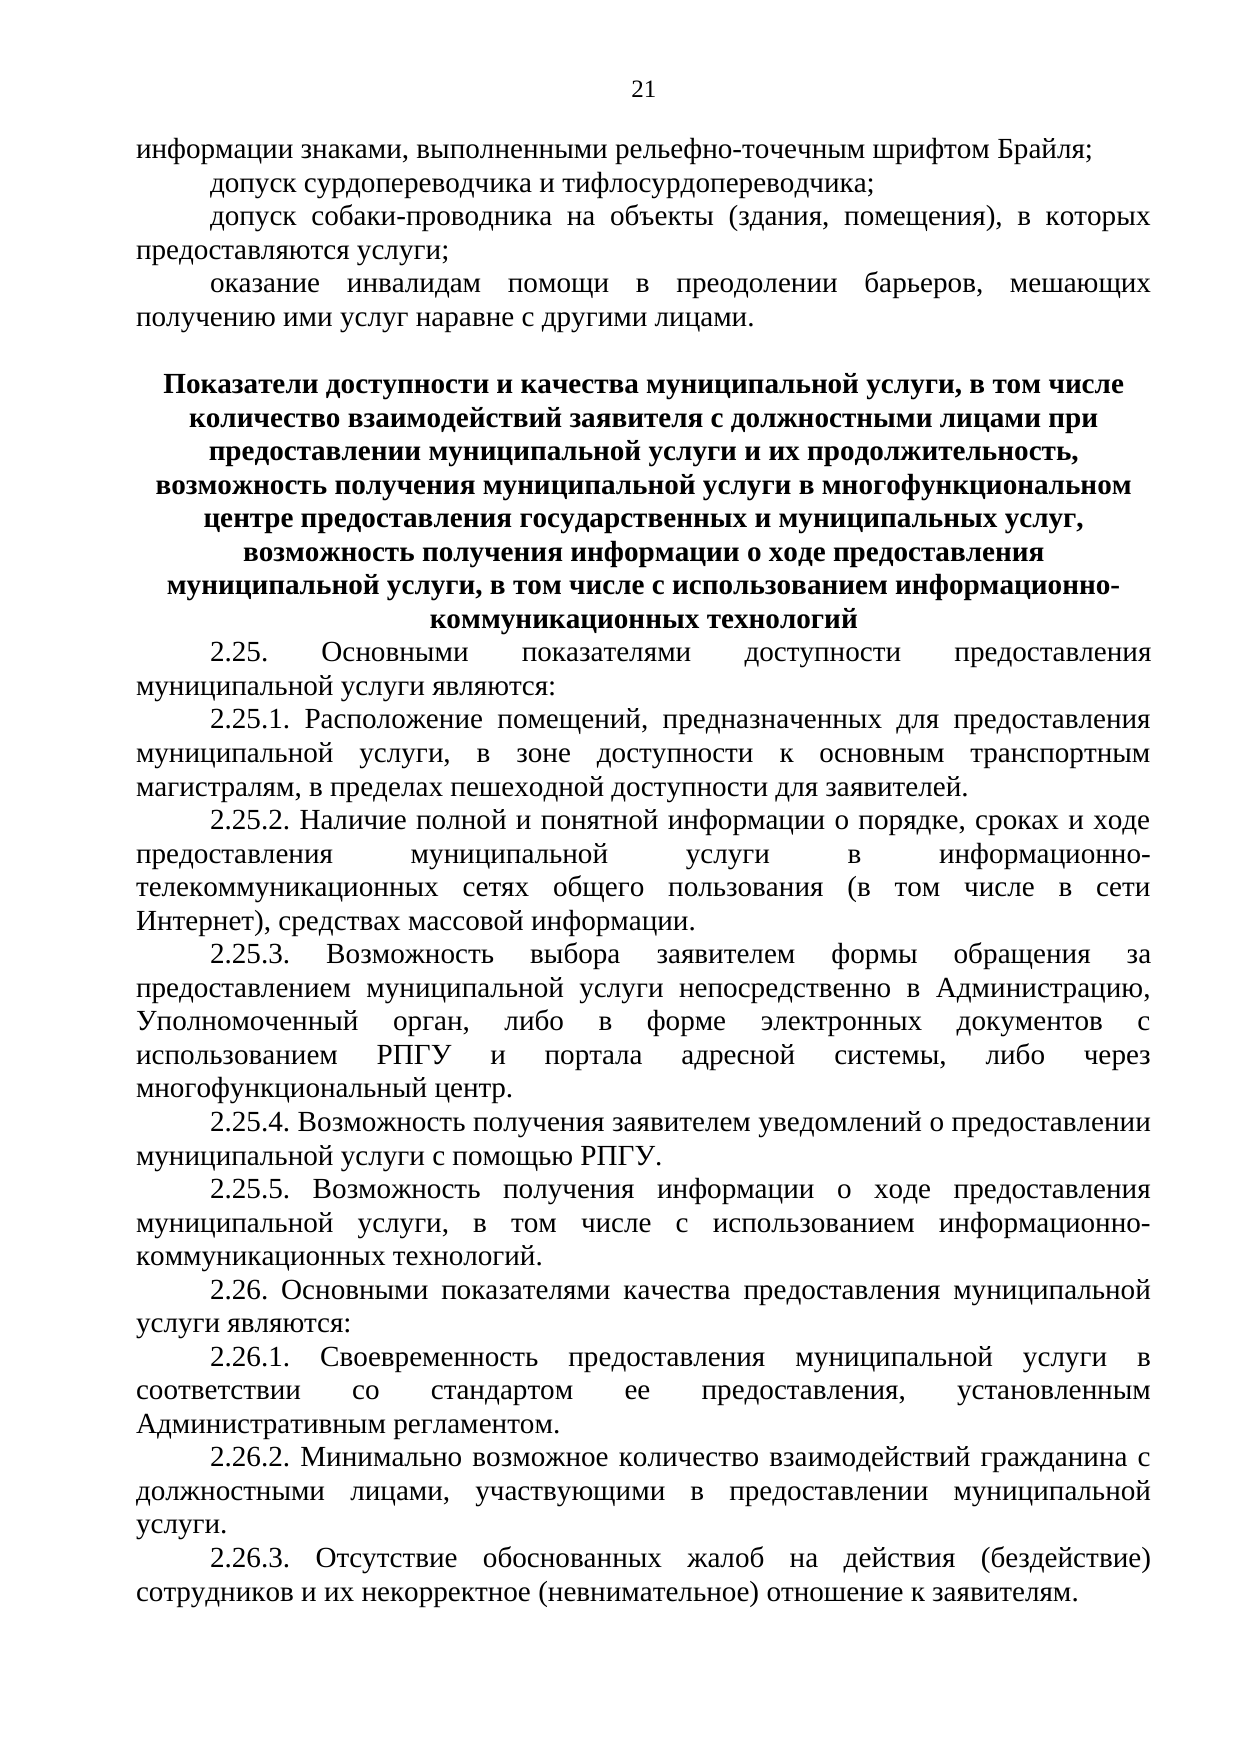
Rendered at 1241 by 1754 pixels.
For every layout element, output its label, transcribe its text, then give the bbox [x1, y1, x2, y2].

text 2.25. Основными показателями доступности предоставления муниципальной услуги являются: [136, 634, 1152, 702]
text 2.26. Основными показателями качества предоставления муниципальной услуги являются: [136, 1272, 1152, 1339]
text оказание инвалидам помощи в преодолении барьеров, мешающих получению ими услуг наравне с другими лицами. [136, 266, 1152, 333]
text Показатели доступности и качества муниципальной услуги, в том числе количество взаимодействий заявителя с должностными лицами при предоставлении муниципальной услуги и их продолжительность, возможность получения муниципальной услуги в многофункциональном центре предоставления государственных и муниципальных услуг, возможность получения информации о ходе предоставления муниципальной услуги, в том числе с использованием информационно-коммуникационных технологий [136, 366, 1152, 634]
text 2.25.5. Возможность получения информации о ходе предоставления муниципальной услуги, в том числе с использованием информационно-коммуникационных технологий. [136, 1171, 1152, 1272]
text 2.25.1. Расположение помещений, предназначенных для предоставления муниципальной услуги, в зоне доступности к основным транспортным магистралям, в пределах пешеходной доступности для заявителей. [136, 702, 1152, 802]
text допуск сурдопереводчика и тифлосурдопереводчика; [136, 165, 1152, 198]
text 2.26.2. Минимально возможное количество взаимодействий гражданина с должностными лицами, участвующими в предоставлении муниципальной услуги. [136, 1439, 1152, 1540]
text 2.26.3. Отсутствие обоснованных жалоб на действия (бездействие) сотрудников и их некорректное (невнимательное) отношение к заявителям. [136, 1540, 1152, 1607]
text допуск собаки-проводника на объекты (здания, помещения), в которых предоставляются услуги; [136, 198, 1152, 266]
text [136, 131, 1152, 165]
text 2.25.4. Возможность получения заявителем уведомлений о предоставлении муниципальной услуги с помощью РПГУ. [136, 1104, 1152, 1171]
text 2.25.3. Возможность выбора заявителем формы обращения за предоставлением муниципальной услуги непосредственно в Администрацию, Уполномоченный орган, либо в форме электронных документов с использованием РПГУ и портала адресной системы, либо через многофункциональный центр. [136, 936, 1152, 1104]
text 2.25.2. Наличие полной и понятной информации о порядке, сроках и ходе предоставления муниципальной услуги в информационно-телекоммуникационных сетях общего пользования (в том числе в сети Интернет), средствах массовой информации. [136, 802, 1152, 936]
text 2.26.1. Своевременность предоставления муниципальной услуги в соответствии со стандартом ее предоставления, установленным Административным регламентом. [136, 1339, 1152, 1439]
